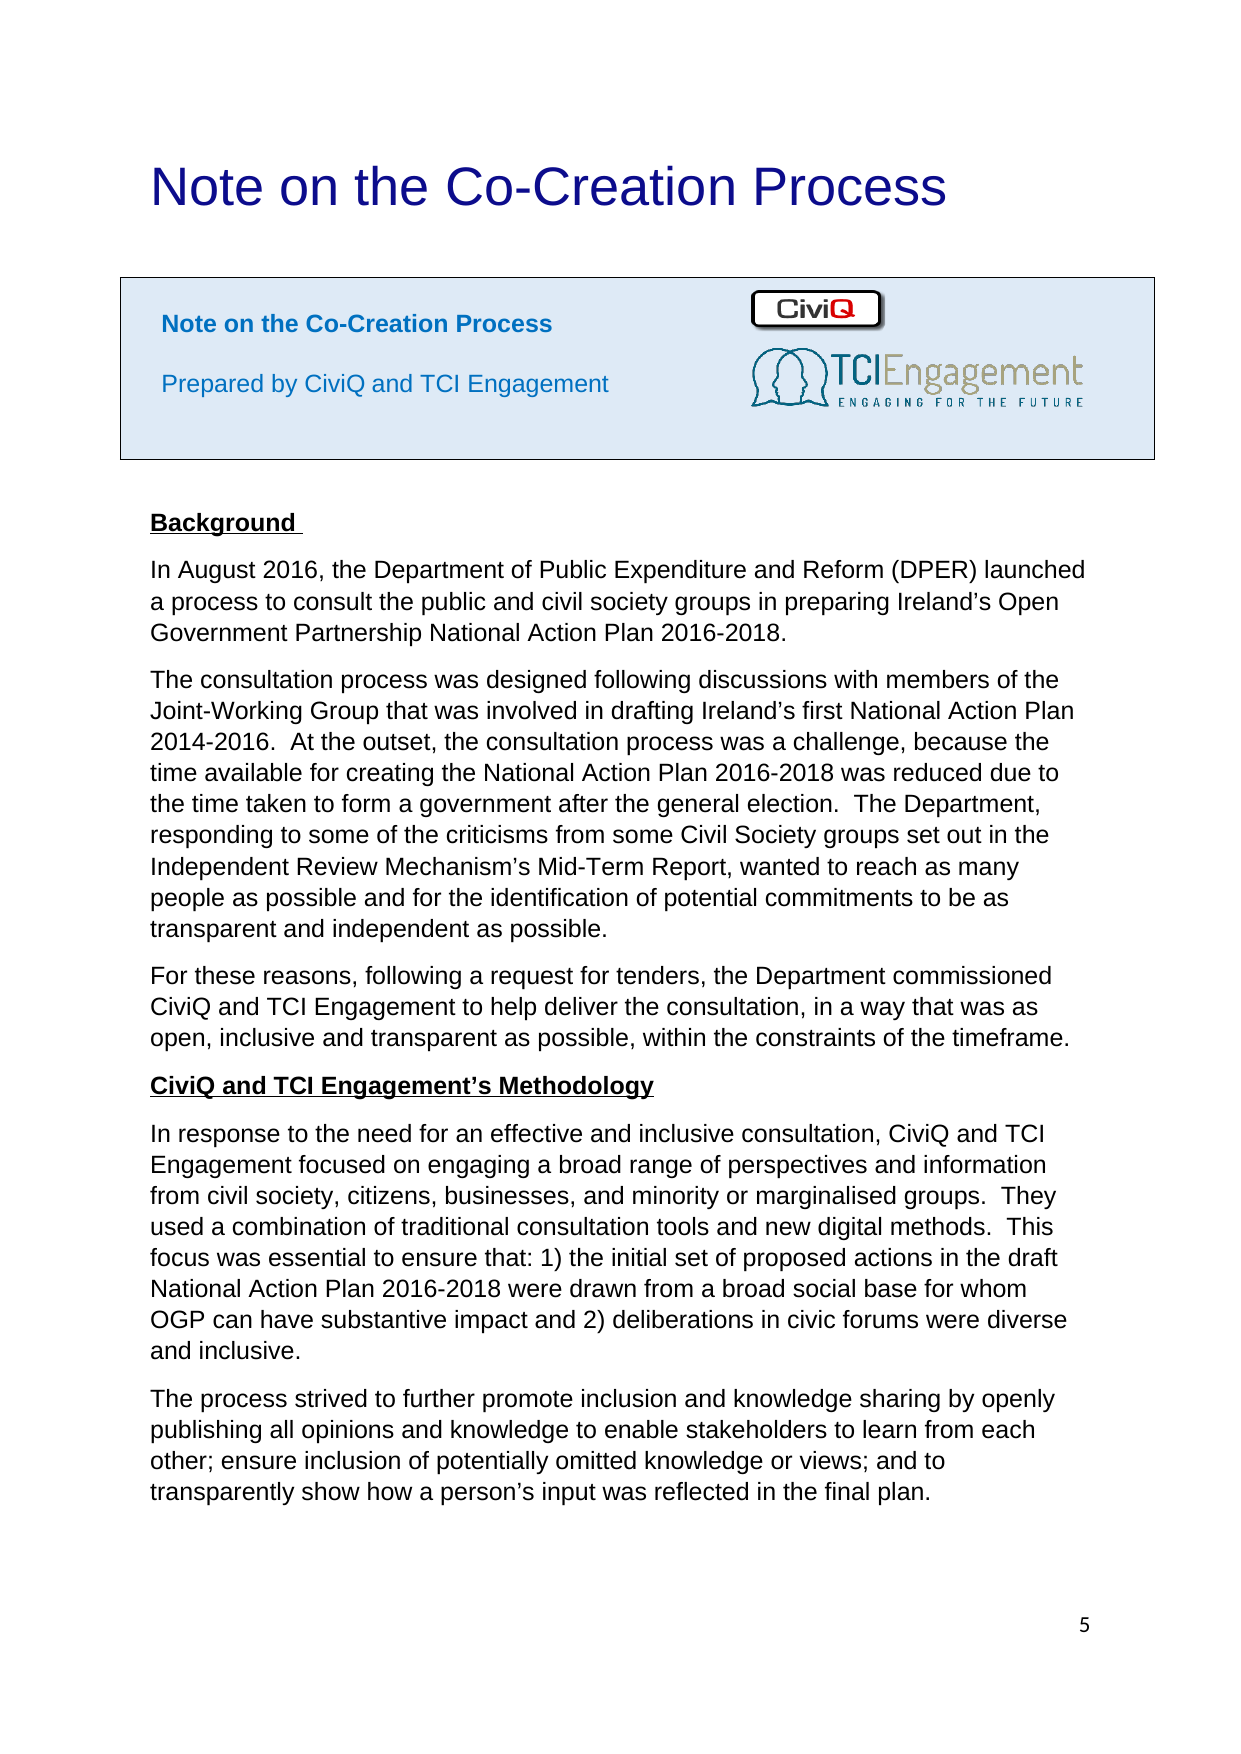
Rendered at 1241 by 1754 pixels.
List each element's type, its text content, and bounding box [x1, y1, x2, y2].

table_header [696, 278, 1154, 459]
text In August 2016, the Department of Public Expenditure and Reform (DPER) launched a process to consult the public and civil society groups in preparing Ireland’s Open Government Partnership National Action Plan 2016-2018. [150, 556, 1090, 646]
text For these reasons, following a request for tenders, the Department commissioned CiviQ and TCI Engagement to help deliver the consultation, in a way that was as open, inclusive and transparent as possible, within the constraints of the timeframe. [150, 961, 1090, 1052]
table_header Note on the Co-Creation Process Prepared by CiviQ and TCI Engagement [121, 278, 696, 459]
picture [748, 341, 1085, 413]
text The process strived to further promote inclusion and knowledge sharing by openly publishing all opinions and knowledge to enable stakeholders to learn from each other; ensure inclusion of potentially omitted knowledge or views; and to transparently show how a person’s input was reflected in the final plan. [150, 1384, 1090, 1506]
text The consultation process was designed following discussions with members of the Joint-Working Group that was involved in drafting Ireland’s first National Action Plan 2014-2016. At the outset, the consultation process was a challenge, because the time available for creating the National Action Plan 2016-2018 was reduced due to the time taken to form a government after the general election. The Department, responding to some of the criticisms from some Civil Society groups set out in the Independent Review Mechanism’s Mid-Term Report, wanted to reach as many people as possible and for the identification of potential commitments to be as transparent and independent as possible. [150, 665, 1090, 942]
text Background [150, 508, 1090, 537]
subtitle Note on the Co-Creation Process [150, 154, 1084, 216]
picture [747, 287, 885, 331]
text CiviQ and TCI Engagement’s Methodology [150, 1071, 1090, 1100]
text In response to the need for an effective and inclusive consultation, CiviQ and TCI Engagement focused on engaging a broad range of perspectives and information from civil society, citizens, businesses, and minority or marginalised groups. They used a combination of traditional consultation tools and new digital methods. This focus was essential to ensure that: 1) the initial set of proposed actions in the draft National Action Plan 2016-2018 were drawn from a broad social base for whom OGP can have substantive impact and 2) deliberations in civic forums were diverse and inclusive. [150, 1119, 1090, 1365]
